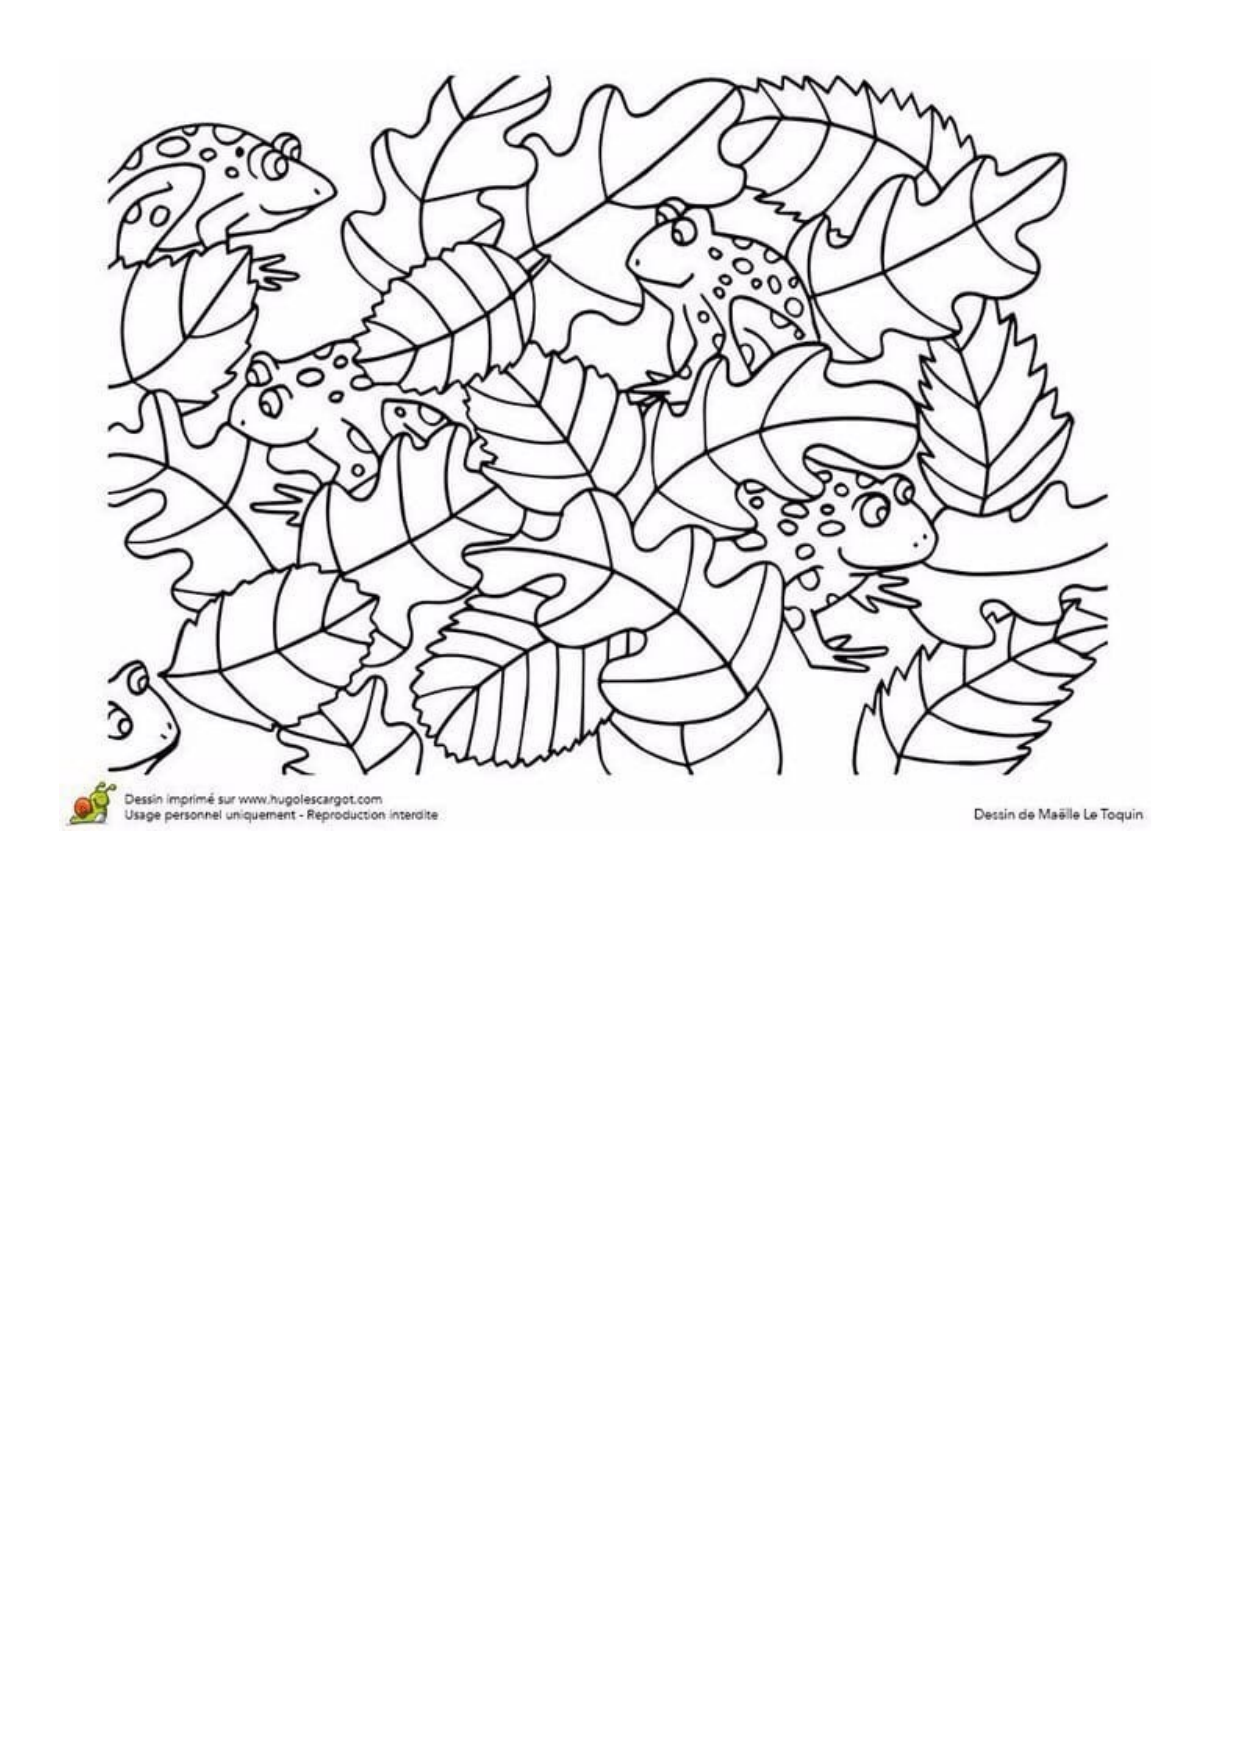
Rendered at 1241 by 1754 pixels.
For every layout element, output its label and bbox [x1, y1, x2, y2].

picture [59, 59, 1152, 831]
